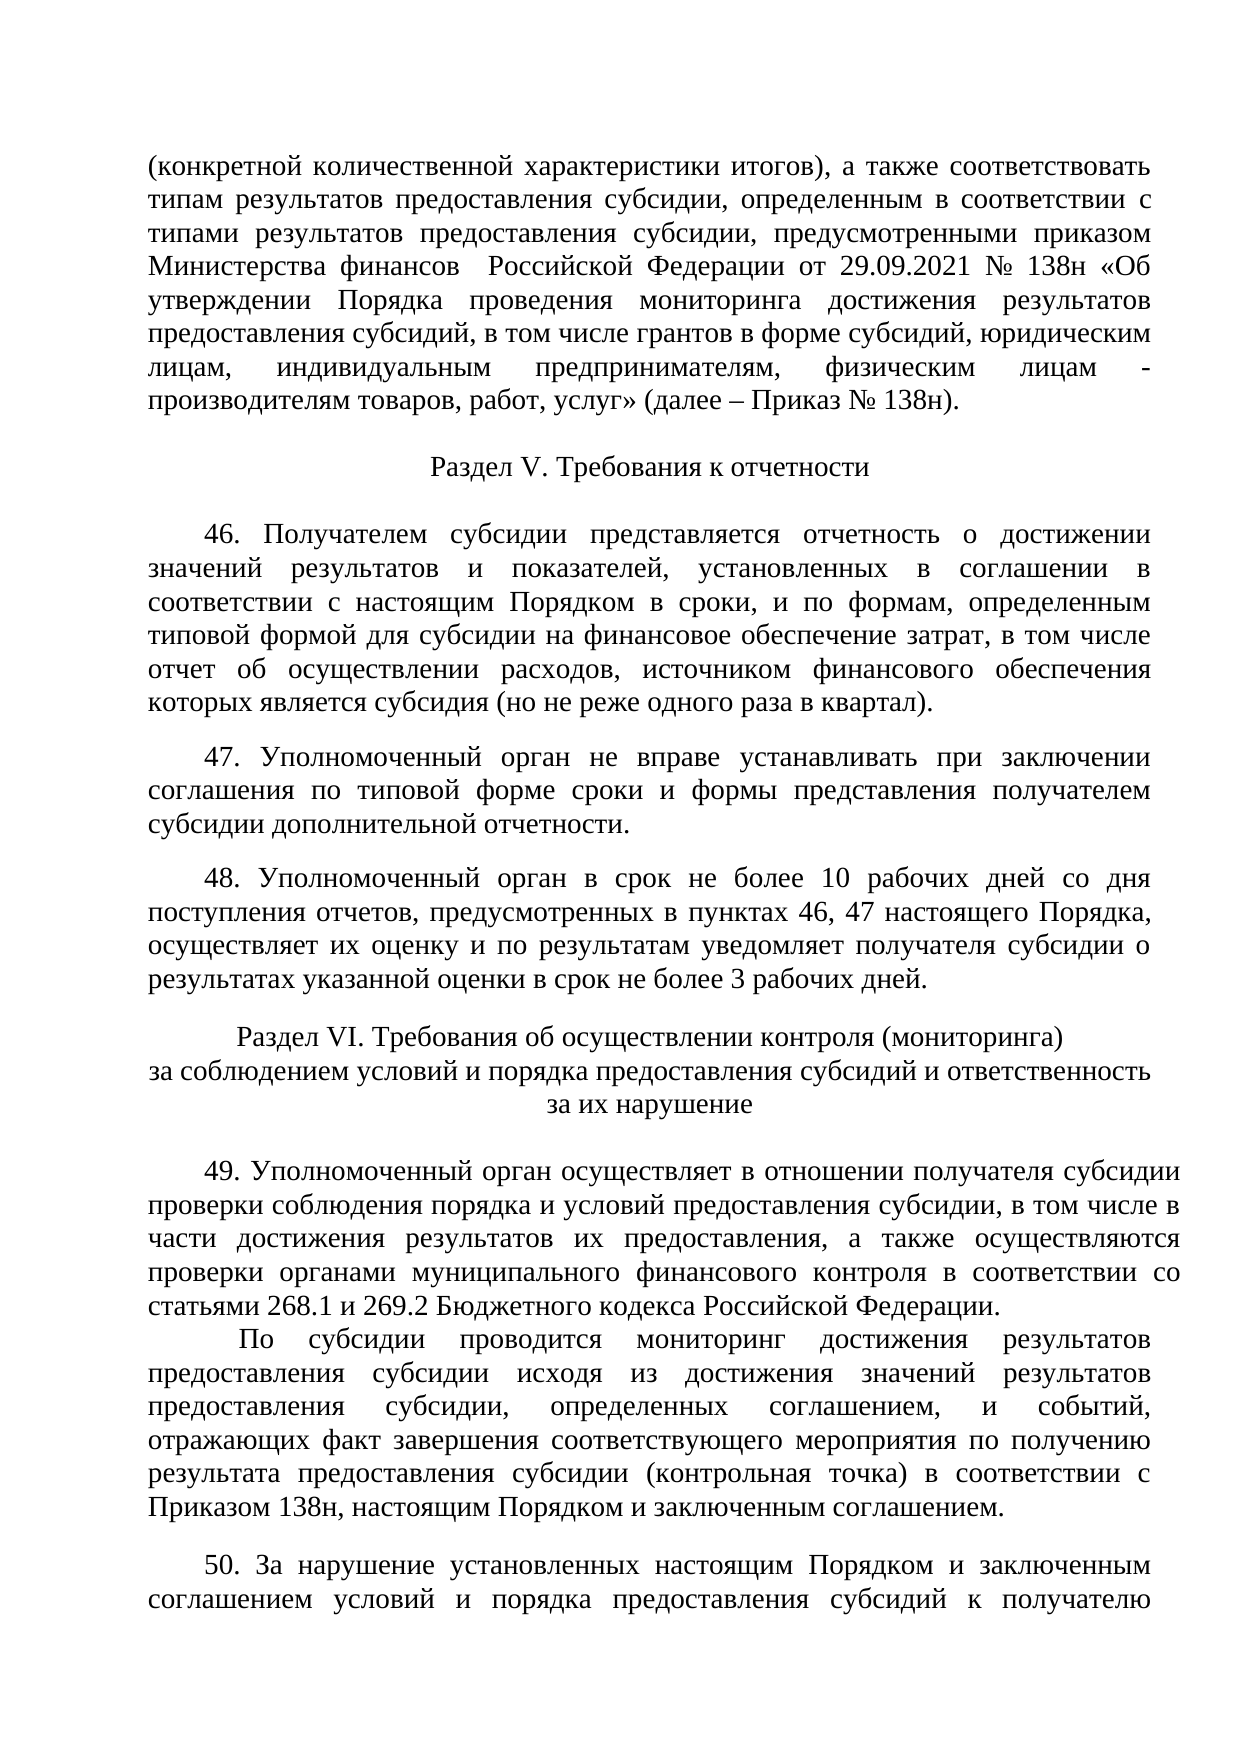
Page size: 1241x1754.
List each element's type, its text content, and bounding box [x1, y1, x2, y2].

text за соблюдением условий и порядка предоставления субсидий и ответственность за их нарушение [148, 1053, 1152, 1120]
text Раздел V. Требования к отчетности [148, 449, 1152, 483]
text 47. Уполномоченный орган не вправе устанавливать при заключении соглашения по типовой форме сроки и формы представления получателем субсидии дополнительной отчетности. [148, 739, 1152, 839]
text 49. Уполномоченный орган осуществляет в отношении получателя субсидии проверки соблюдения порядка и условий предоставления субсидии, в том числе в части достижения результатов их предоставления, а также осуществляются проверки органами муниципального финансового контроля в соответствии со статьями 268.1 и 269.2 Бюджетного кодекса Российской Федерации. [148, 1153, 1181, 1321]
text 48. Уполномоченный орган в срок не более 10 рабочих дней со дня поступления отчетов, предусмотренных в пунктах 46, 47 настоящего Порядка, осуществляет их оценку и по результатам уведомляет получателя субсидии о результатах указанной оценки в срок не более 3 рабочих дней. [148, 860, 1152, 994]
text 46. Получателем субсидии представляется отчетность о достижении значений результатов и показателей, установленных в соглашении в соответствии с настоящим Порядком в сроки, и по формам, определенным типовой формой для субсидии на финансовое обеспечение затрат, в том числе отчет об осуществлении расходов, источником финансового обеспечения которых является субсидия (но не реже одного раза в квартал). [148, 517, 1152, 718]
text По субсидии проводится мониторинг достижения результатов предоставления субсидии исходя из достижения значений результатов предоставления субсидии, определенных соглашением, и событий, отражающих факт завершения соответствующего мероприятия по получению результата предоставления субсидии (контрольная точка) в соответствии с Приказом 138н, настоящим Порядком и заключенным соглашением. [148, 1321, 1152, 1522]
text Раздел VI. Требования об осуществлении контроля (мониторинга) [148, 1019, 1152, 1053]
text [148, 1547, 1152, 1614]
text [148, 148, 1152, 416]
